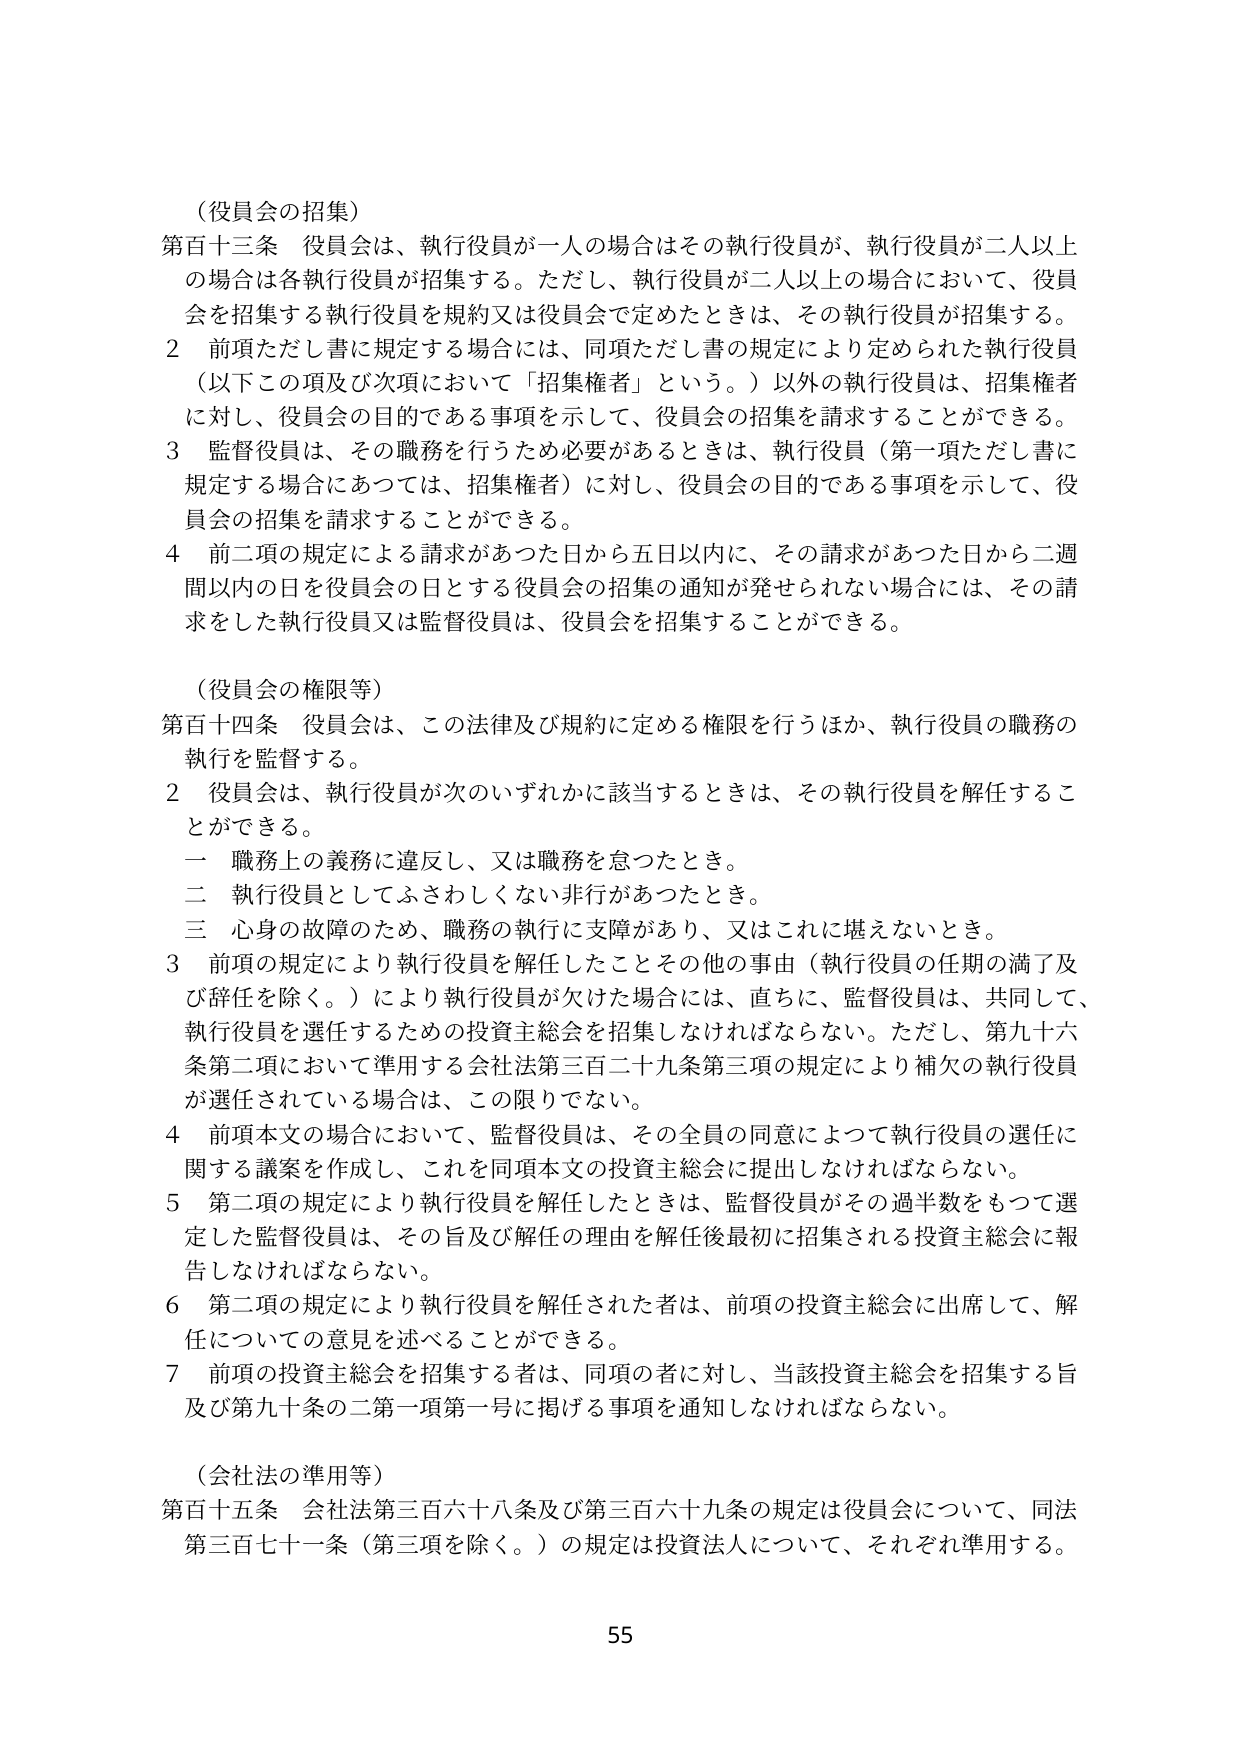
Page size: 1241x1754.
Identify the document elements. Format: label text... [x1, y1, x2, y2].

text ４ 前二項の規定による請求があつた日から五日以内に、その請求があつた日から二週間以内の日を役員会の日とする役員会の招集の通知が発せられない場合には、その請求をした執行役員又は監督役員は、役員会を招集することができる。 [161, 535, 1079, 638]
text 二 執行役員としてふさわしくない非行があつたとき。 [184, 877, 1079, 911]
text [161, 1492, 1079, 1560]
text （役員会の招集） [184, 194, 1079, 228]
text ３ 前項の規定により執行役員を解任したことその他の事由（執行役員の任期の満了及び辞任を除く。）により執行役員が欠けた場合には、直ちに、監督役員は、共同して、執行役員を選任するための投資主総会を招集しなければならない。ただし、第九十六条第二項において準用する会社法第三百二十九条第三項の規定により補欠の執行役員が選任されている場合は、この限りでない。 [161, 945, 1079, 1116]
text 第百十三条 役員会は、執行役員が一人の場合はその執行役員が、執行役員が二人以上の場合は各執行役員が招集する。ただし、執行役員が二人以上の場合において、役員会を招集する執行役員を規約又は役員会で定めたときは、その執行役員が招集する。 [161, 228, 1079, 330]
text ４ 前項本文の場合において、監督役員は、その全員の同意によつて執行役員の選任に関する議案を作成し、これを同項本文の投資主総会に提出しなければならない。 [161, 1116, 1079, 1184]
text ３ 監督役員は、その職務を行うため必要があるときは、執行役員（第一項ただし書に規定する場合にあつては、招集権者）に対し、役員会の目的である事項を示して、役員会の招集を請求することができる。 [161, 433, 1079, 535]
text （会社法の準用等） [184, 1458, 1079, 1492]
text （役員会の権限等） [184, 672, 1079, 706]
text 第百十四条 役員会は、この法律及び規約に定める権限を行うほか、執行役員の職務の執行を監督する。 [161, 706, 1079, 774]
text 三 心身の故障のため、職務の執行に支障があり、又はこれに堪えないとき。 [184, 911, 1079, 945]
text ７ 前項の投資主総会を招集する者は、同項の者に対し、当該投資主総会を招集する旨及び第九十条の二第一項第一号に掲げる事項を通知しなければならない。 [161, 1355, 1079, 1424]
text ６ 第二項の規定により執行役員を解任された者は、前項の投資主総会に出席して、解任についての意見を述べることができる。 [161, 1287, 1079, 1355]
text ５ 第二項の規定により執行役員を解任したときは、監督役員がその過半数をもつて選定した監督役員は、その旨及び解任の理由を解任後最初に招集される投資主総会に報告しなければならない。 [161, 1184, 1079, 1287]
text 一 職務上の義務に違反し、又は職務を怠つたとき。 [184, 843, 1079, 877]
text ２ 前項ただし書に規定する場合には、同項ただし書の規定により定められた執行役員（以下この項及び次項において「招集権者」という。）以外の執行役員は、招集権者に対し、役員会の目的である事項を示して、役員会の招集を請求することができる。 [161, 330, 1079, 433]
text ２ 役員会は、執行役員が次のいずれかに該当するときは、その執行役員を解任することができる。 [161, 774, 1079, 843]
